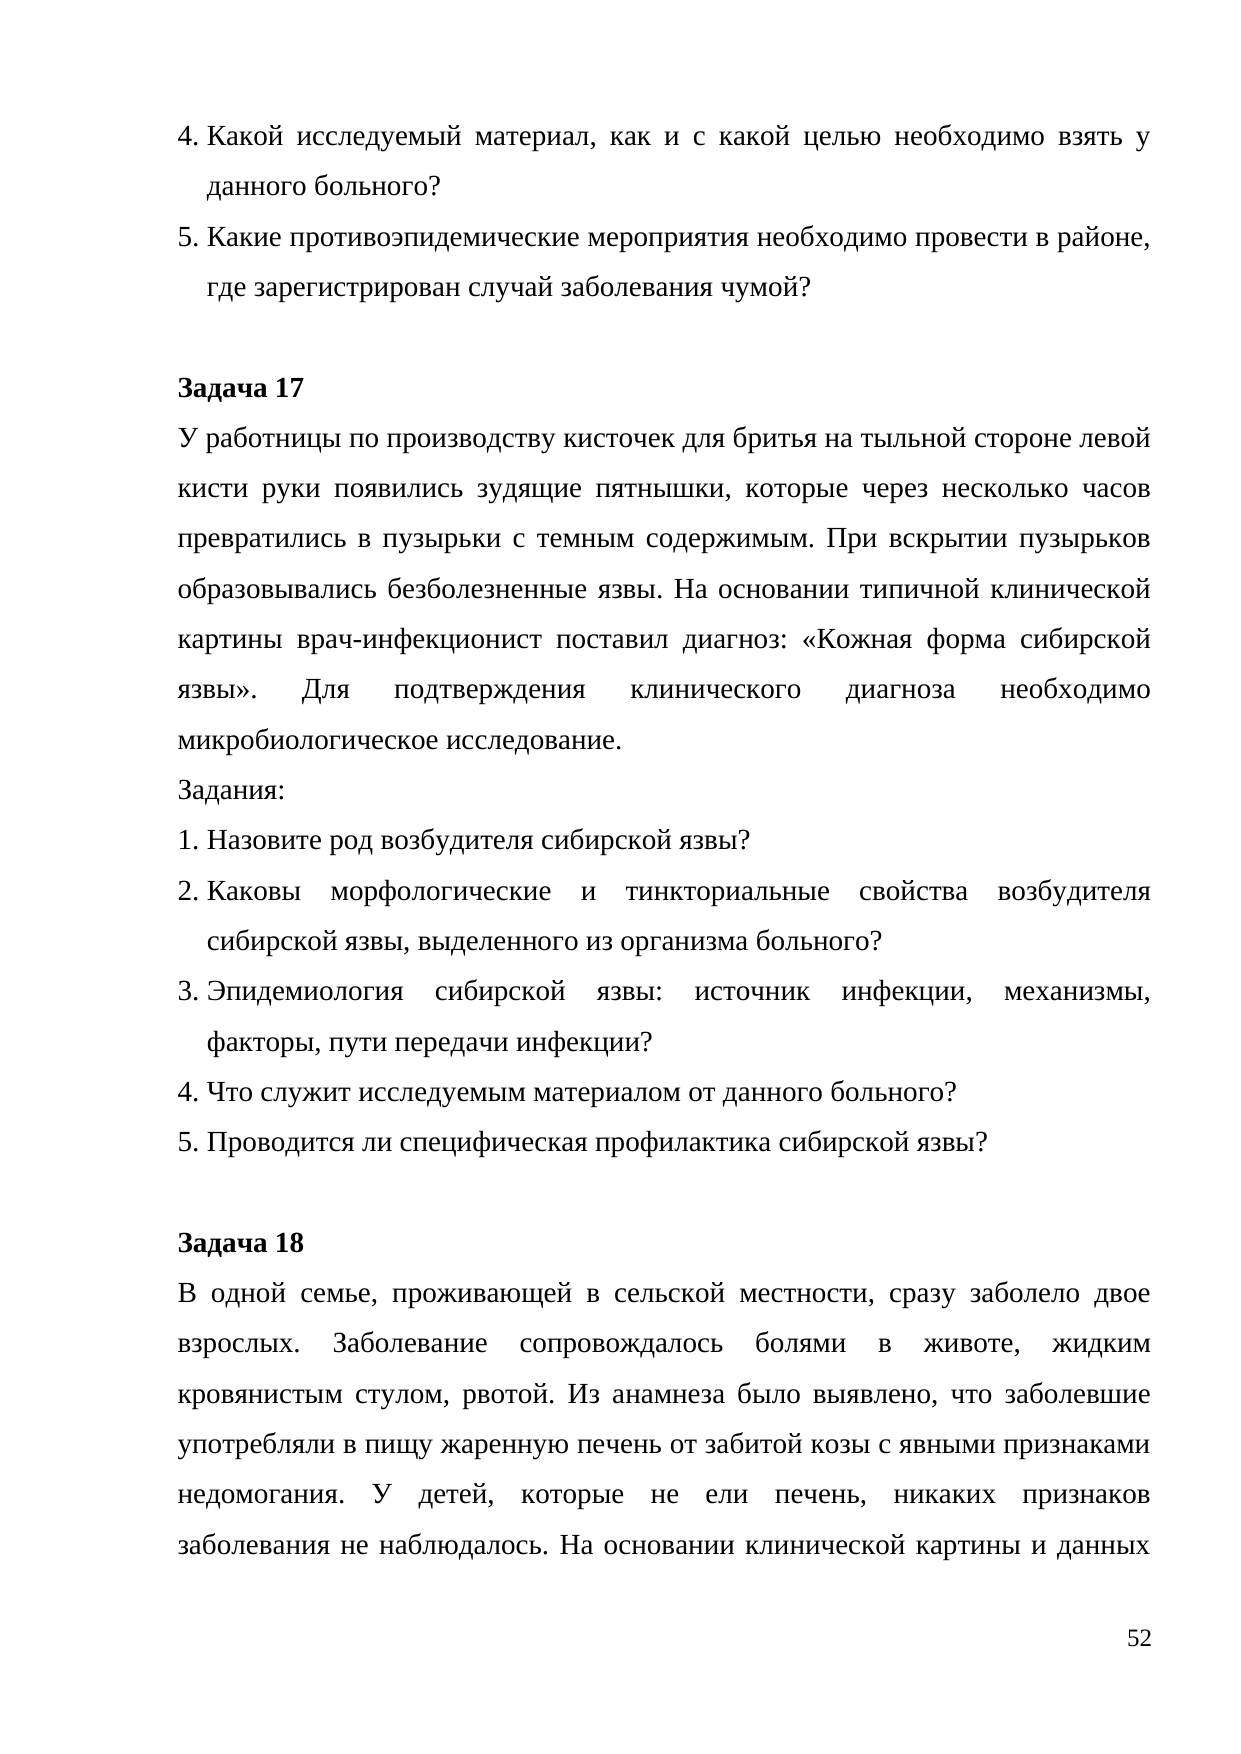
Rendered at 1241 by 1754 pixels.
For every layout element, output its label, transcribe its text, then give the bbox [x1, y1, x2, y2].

text Задача 17 [177, 370, 1152, 403]
list Что служит исследуемым материалом от данного больного? [177, 1074, 1152, 1108]
list Каковы морфологические и тинкториальные свойства возбудителя сибирской язвы, выделенного из организма больного? [177, 873, 1152, 957]
list Проводится ли специфическая профилактика сибирской язвы? [177, 1124, 1152, 1158]
list Какие противоэпидемические мероприятия необходимо провести в районе, где зарегистрирован случай заболевания чумой? [177, 219, 1152, 303]
list Назовите род возбудителя сибирской язвы? [177, 822, 1152, 856]
text Задания: [177, 772, 1152, 806]
list Эпидемиология сибирской язвы: источник инфекции, механизмы, факторы, пути передачи инфекции? [177, 973, 1152, 1057]
text У работницы по производству кисточек для бритья на тыльной стороне левой кисти руки появились зудящие пятнышки, которые через несколько часов превратились в пузырьки с темным содержимым. При вскрытии пузырьков образовывались безболезненные язвы. На основании типичной клинической картины врач-инфекционист поставил диагноз: «Кожная форма сибирской язвы». Для подтверждения клинического диагноза необходимо микробиологическое исследование. [177, 420, 1152, 755]
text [177, 1275, 1152, 1560]
list Какой исследуемый материал, как и с какой целью необходимо взять у данного больного? [177, 118, 1152, 202]
text Задача 18 [177, 1225, 1152, 1258]
